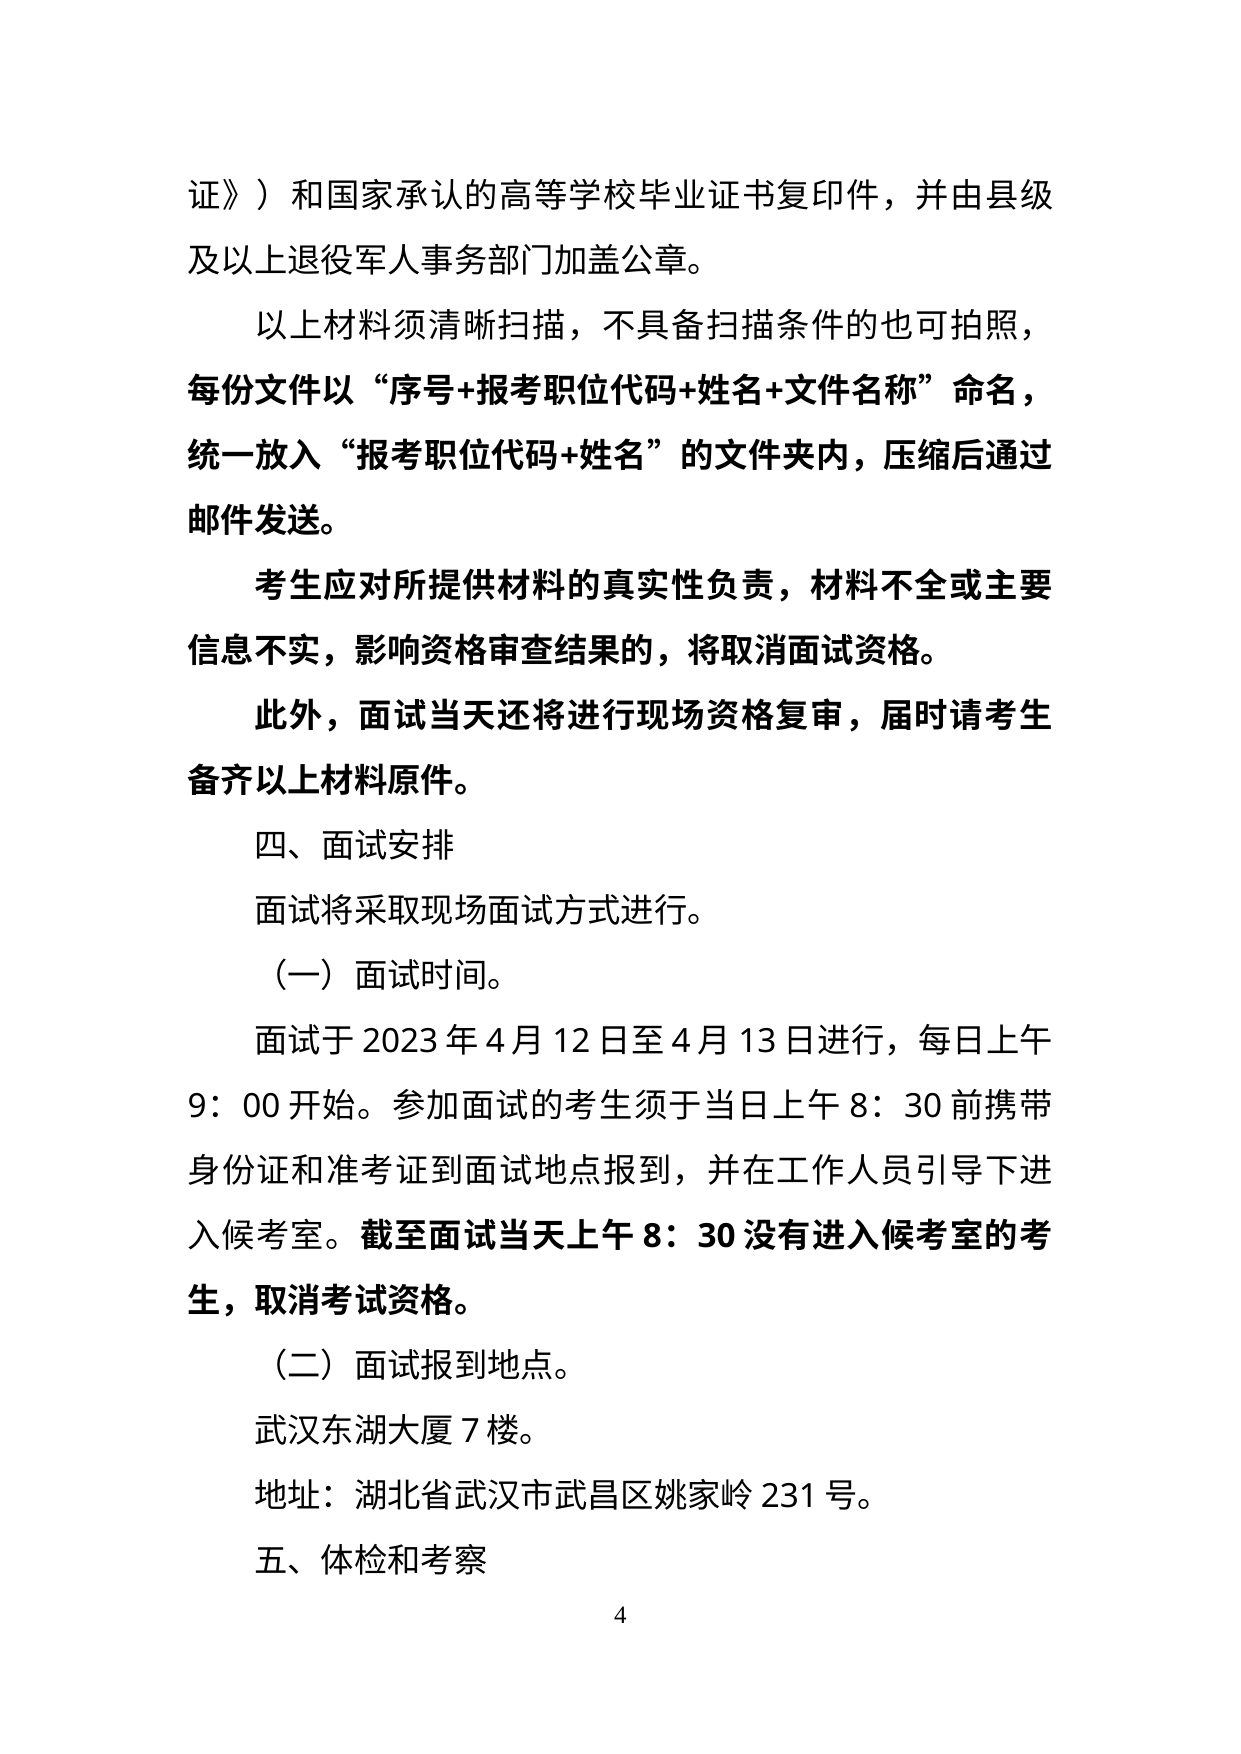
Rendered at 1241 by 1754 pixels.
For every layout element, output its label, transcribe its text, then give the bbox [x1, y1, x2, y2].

text （二）面试报到地点。 [187, 1330, 1053, 1395]
text 面试于2023年4月12日至4月13日进行，每日上午9：00开始。参加面试的考生须于当日上午8：30前携带身份证和准考证到面试地点报到，并在工作人员引导下进入候考室。截至面试当天上午8：30没有进入候考室的考生，取消考试资格。 [187, 1192, 1053, 1330]
text 面试于2023年4月12日至4月13日进行，每日上午9：00开始。参加面试的考生须于当日上午8：30前携带身份证和准考证到面试地点报到，并在工作人员引导下进入候考室。截至面试当天上午8：30没有进入候考室的考生，取消考试资格。 [187, 1005, 1053, 1144]
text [187, 160, 1053, 290]
text 五、体检和考察 [187, 1525, 1053, 1590]
text 四、面试安排 [187, 810, 1053, 875]
text 面试将采取现场面试方式进行。 [187, 875, 1053, 940]
text （一）面试时间。 [187, 940, 1053, 1005]
text 考生应对所提供材料的真实性负责，材料不全或主要信息不实，影响资格审查结果的，将取消面试资格。 [187, 550, 1053, 680]
text 以上材料须清晰扫描，不具备扫描条件的也可拍照，每份文件以“序号+报考职位代码+姓名+文件名称”命名，统一放入“报考职位代码+姓名”的文件夹内，压缩后通过邮件发送。 [187, 290, 1053, 550]
text 地址：湖北省武汉市武昌区姚家岭231号。 [187, 1460, 1053, 1525]
text 武汉东湖大厦7楼。 [187, 1395, 1053, 1460]
text 此外，面试当天还将进行现场资格复审，届时请考生备齐以上材料原件。 [187, 680, 1053, 810]
